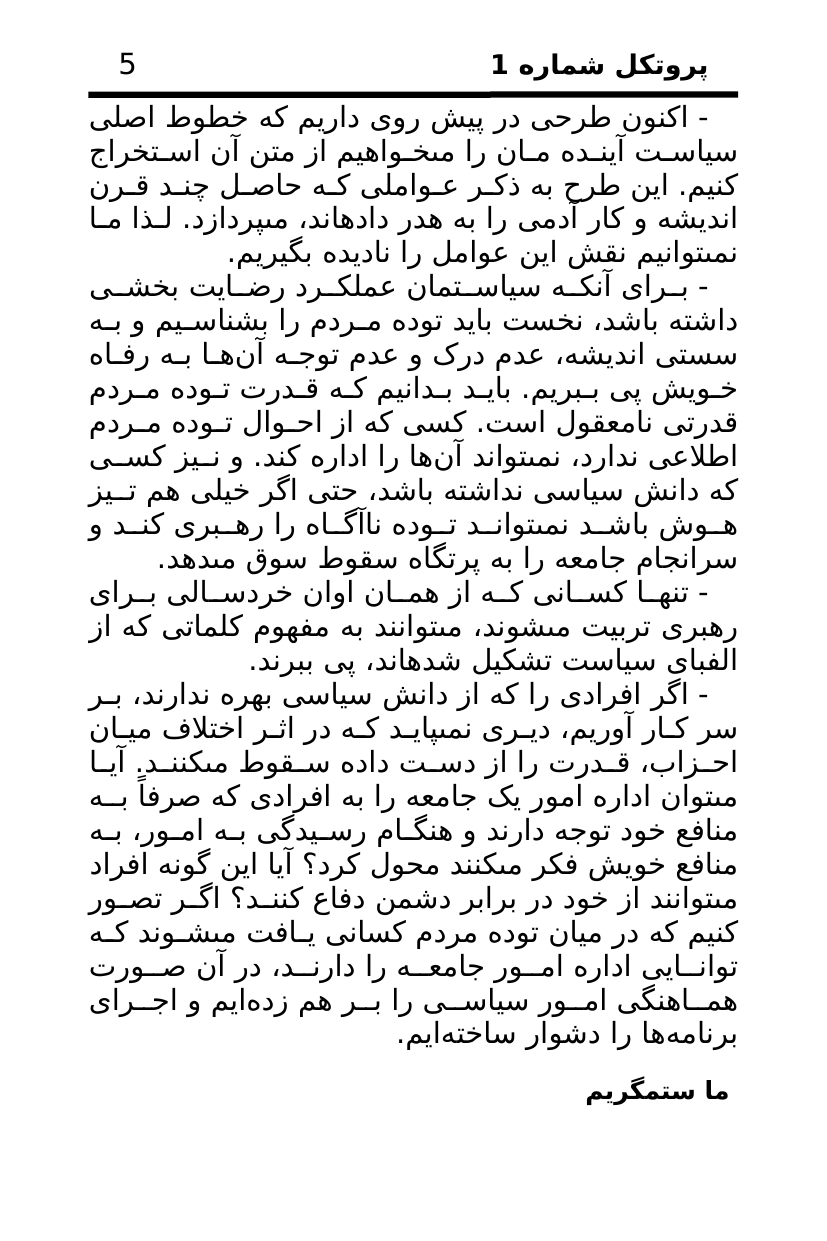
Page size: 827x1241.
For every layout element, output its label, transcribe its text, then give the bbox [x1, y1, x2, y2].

text - براى آنکه سیاستمان عملکرد رضایت بخشى داشته باشد، نخست باید توده مردم را بشناسیم و به سستى اندیشه، عدم درک و عدم توجه آن‌ها به رفاه خویش پى ببریم. باید بدانیم که قدرت توده مردم قدرتى نامعقول است. کسى که از احوال توده مردم اطلاعى ندارد، نمى‏تواند آن‌ها را اداره کند. و نیز کسى که دانش سیاسى نداشته باشد، حتى اگر خیلى هم تیز هوش باشد نمى‏تواند توده ناآگاه را رهبرى کند و سرانجام جامعه را به پرتگاه سقوط سوق مى‏دهد. [89, 270, 738, 575]
text - اگر افرادى را که از دانش سیاسى بهره ندارند، بر سر کار آوریم، دیرى نمى‏پاید که در اثر اختلاف میان احزاب، قدرت را از دست داده سقوط مى‏کنند. آیا مى‏توان اداره امور یک جامعه را به افرادى که صرفاً به منافع خود توجه دارند و هنگام رسیدگى به امور، به منافع خویش فکر مى‏کنند محول کرد؟ آیا این گونه افراد مى‏توانند از خود در برابر دشمن دفاع کنند؟ اگر تصور کنیم که در میان توده مردم کسانى یافت مى‏شوند که توانایى اداره امور جامعه را دارند، در آن صورت هماهنگى امور سیاسى را بر هم زده‏‌ایم و اجراى برنامه‌‏ها را دشوار ساخته‌‏ایم. [89, 677, 738, 1051]
text - اکنون ‏طرحى در پیش روى داریم که خطوط اصلى سیاست آینده ‏مان را مى‏خواهیم از متن آن استخراج کنیم. این طرح به ذکر عواملى که حاصل چند قرن اندیشه و کار آدمى را به هدر داده‏اند، مى‏پردازد. لذا ما نمى‏توانیم نقش این عوامل را نادیده بگیریم. [89, 100, 738, 270]
text - تنها کسانى که از همان اوان خردسالى براى رهبرى تربیت مى‏شوند، مى‏توانند به مفهوم کلماتى که از الفباى سیاست تشکیل شده‏اند، پى ببرند. [89, 575, 738, 677]
text ما ستمگریم [89, 1076, 738, 1105]
